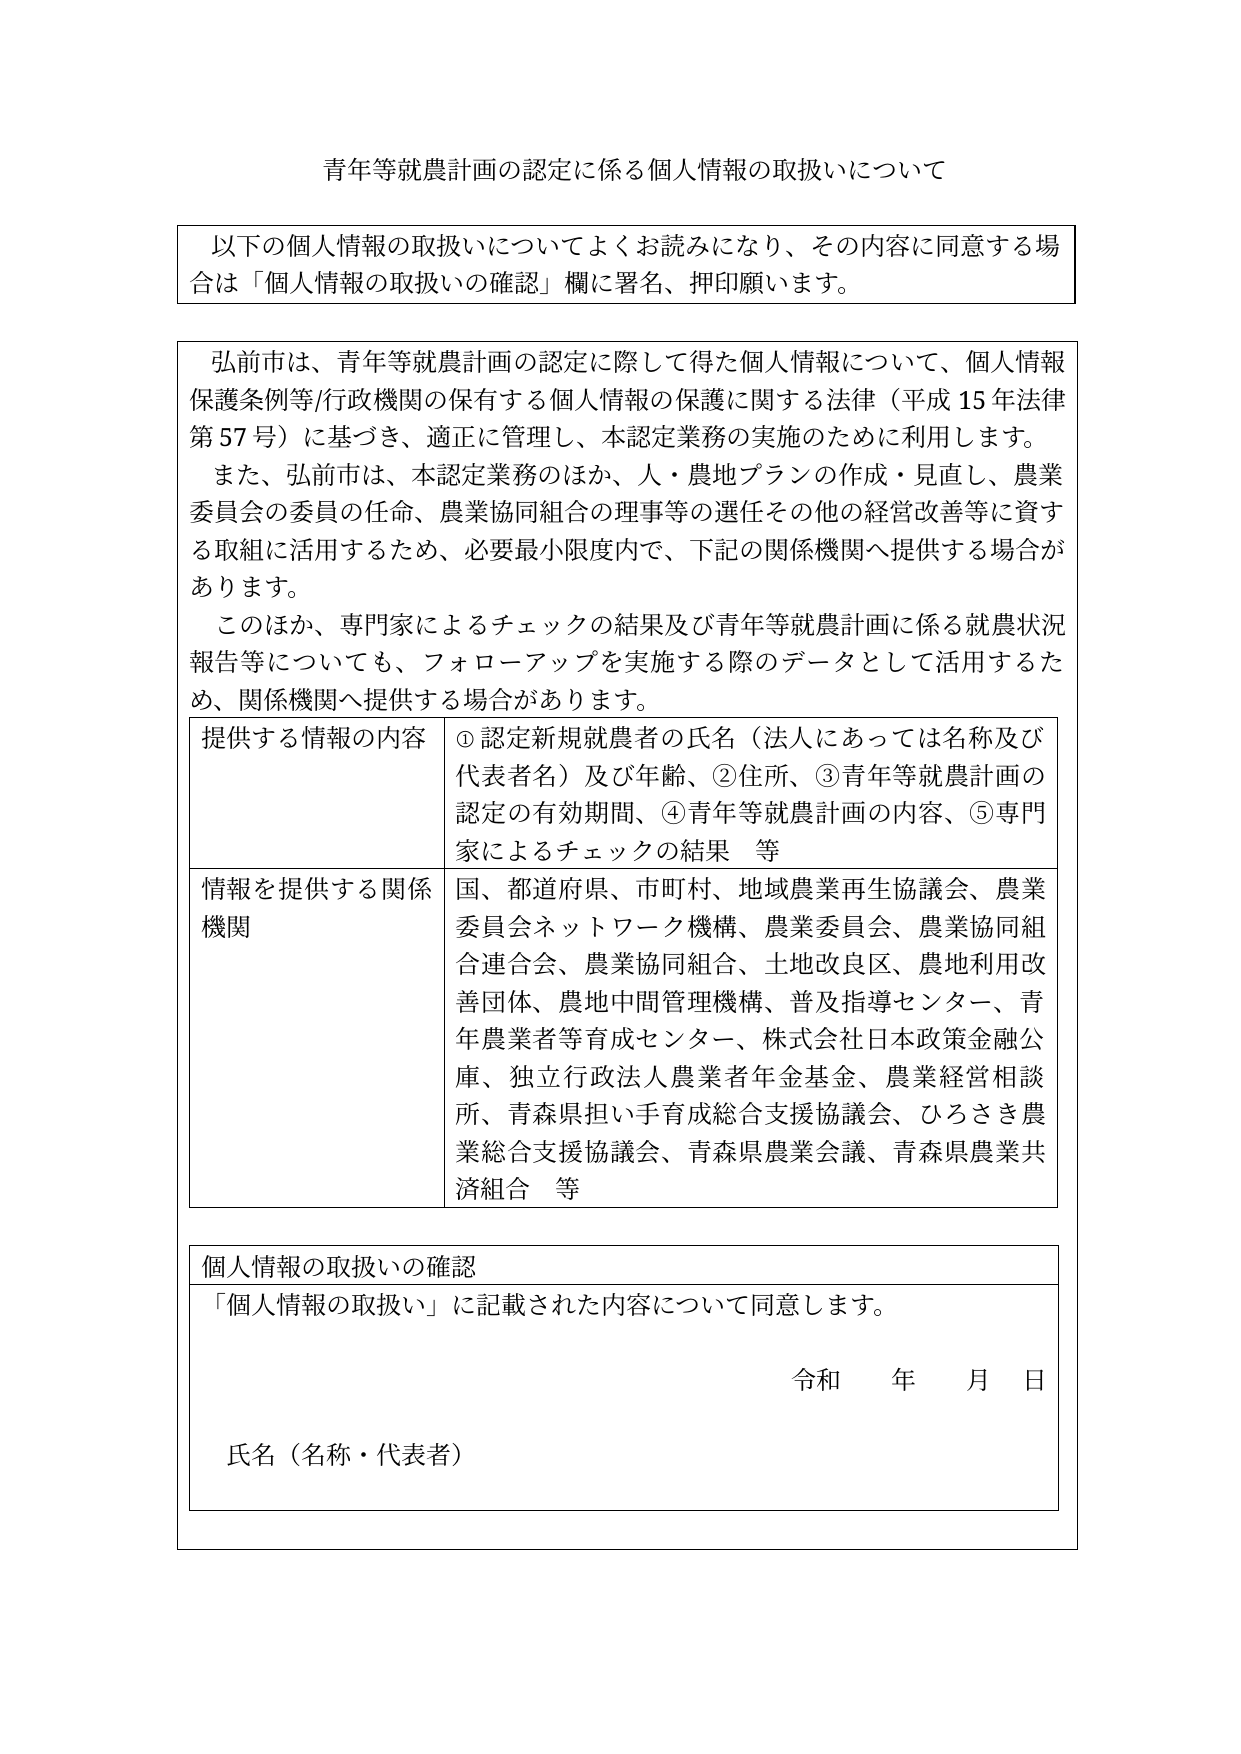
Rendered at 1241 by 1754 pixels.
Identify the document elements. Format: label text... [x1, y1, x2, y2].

table_header 以下の個人情報の取扱いについてよくお読みになり、その内容に同意する場合は「個人情報の取扱いの確認」欄に署名、押印願います。 [178, 226, 1074, 303]
text 青年等就農計画の認定に係る個人情報の取扱いについて [177, 150, 1092, 187]
table_header 弘前市は、青年等就農計画の認定に際して得た個人情報について、個人情報保護条例等/行政機関の保有する個人情報の保護に関する法律（平成15年法律第57号）に基づき、適正に管理し、本認定業務の実施のために利用します。 また、弘前市は、本認定業務のほか、人・農地プランの作成・見直し、農業委員会の委員の任命、農業協同組合の理事等の選任その他の経営改善等に資する取組に活用するため、必要最小限度内で、下記の関係機関へ提供する場合があります。 このほか、専門家によるチェックの結果及び青年等就農計画に係る就農状況報告等についても、フォローアップを実施する際のデータとして活用するため、関係機関へ提供する場合があります。 [178, 342, 1077, 1548]
